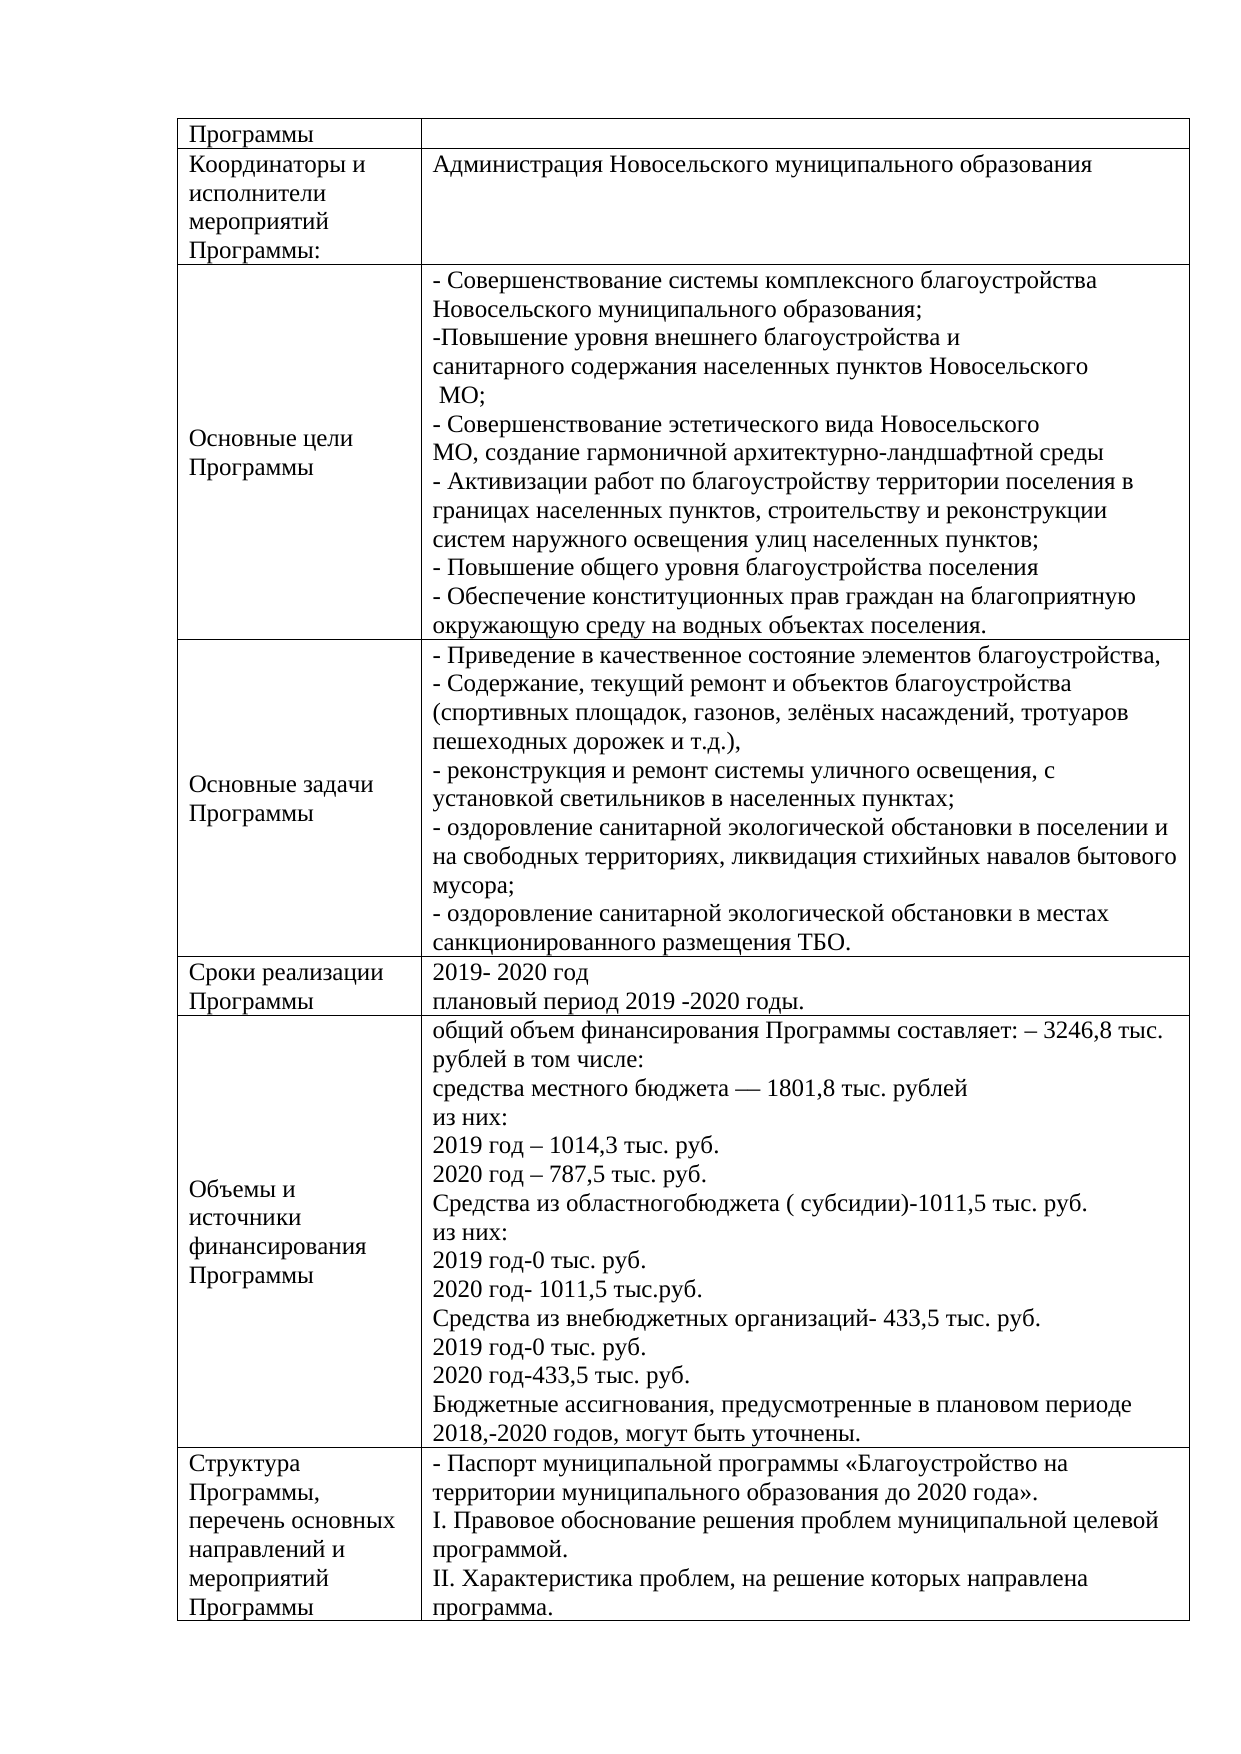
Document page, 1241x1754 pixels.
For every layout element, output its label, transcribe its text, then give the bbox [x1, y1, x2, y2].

table_cell 2019- 2020 год плановый период 2019 -2020 годы. [422, 957, 1189, 1014]
table_cell - Совершенствование системы комплексного благоустройства Новосельского муниципального образования; -Повышение уровня внешнего благоустройства и санитарного содержания населенных пунктов Новосельского МО; - Совершенствование эстетического вида Новосельского МО, создание гармоничной архитектурно-ландшафтной среды - Активизации работ по благоустройству территории поселения в границах населенных пунктов, строительству и реконструкции систем наружного освещения улиц населенных пунктов; - Повышение общего уровня благоустройства поселения - Обеспечение конституционных прав граждан на благоприятную окружающую среду на водных объектах поселения. [422, 265, 1189, 639]
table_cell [422, 1448, 1189, 1620]
table_cell - Приведение в качественное состояние элементов благоустройства, - Содержание, текущий ремонт и объектов благоустройства (спортивных площадок, газонов, зелёных насаждений, тротуаров пешеходных дорожек и т.д.), - реконструкция и ремонт системы уличного освещения, с установкой светильников в населенных пунктах; - оздоровление санитарной экологической обстановки в поселении и на свободных территориях, ликвидация стихийных навалов бытового мусора; - оздоровление санитарной экологической обстановки в местах санкционированного размещения ТБО. [422, 640, 1189, 956]
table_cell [178, 119, 421, 148]
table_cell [178, 1448, 421, 1620]
table_cell Объемы и источники финансирования Программы [178, 1016, 421, 1447]
table_cell Основные задачи Программы [178, 640, 421, 956]
table_cell Сроки реализации Программы [178, 957, 421, 1014]
table_cell Координаторы и исполнители мероприятий Программы: [178, 149, 421, 264]
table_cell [422, 119, 1189, 148]
table_cell общий объем финансирования Программы составляет: – 3246,8 тыс. рублей в том числе: средства местного бюджета –– 1801,8 тыс. рублей из них: 2019 год – 1014,3 тыс. руб. 2020 год – 787,5 тыс. руб. Средства из областногобюджета ( субсидии)-1011,5 тыс. руб. из них: 2019 год-0 тыс. руб. 2020 год- 1011,5 тыс.руб. Средства из внебюджетных организаций- 433,5 тыс. руб. 2019 год-0 тыс. руб. 2020 год-433,5 тыс. руб. Бюджетные ассигнования, предусмотренные в плановом периоде 2018,-2020 годов, могут быть уточнены. [422, 1016, 1189, 1447]
table_cell Основные цели Программы [178, 265, 421, 639]
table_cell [422, 149, 1189, 264]
